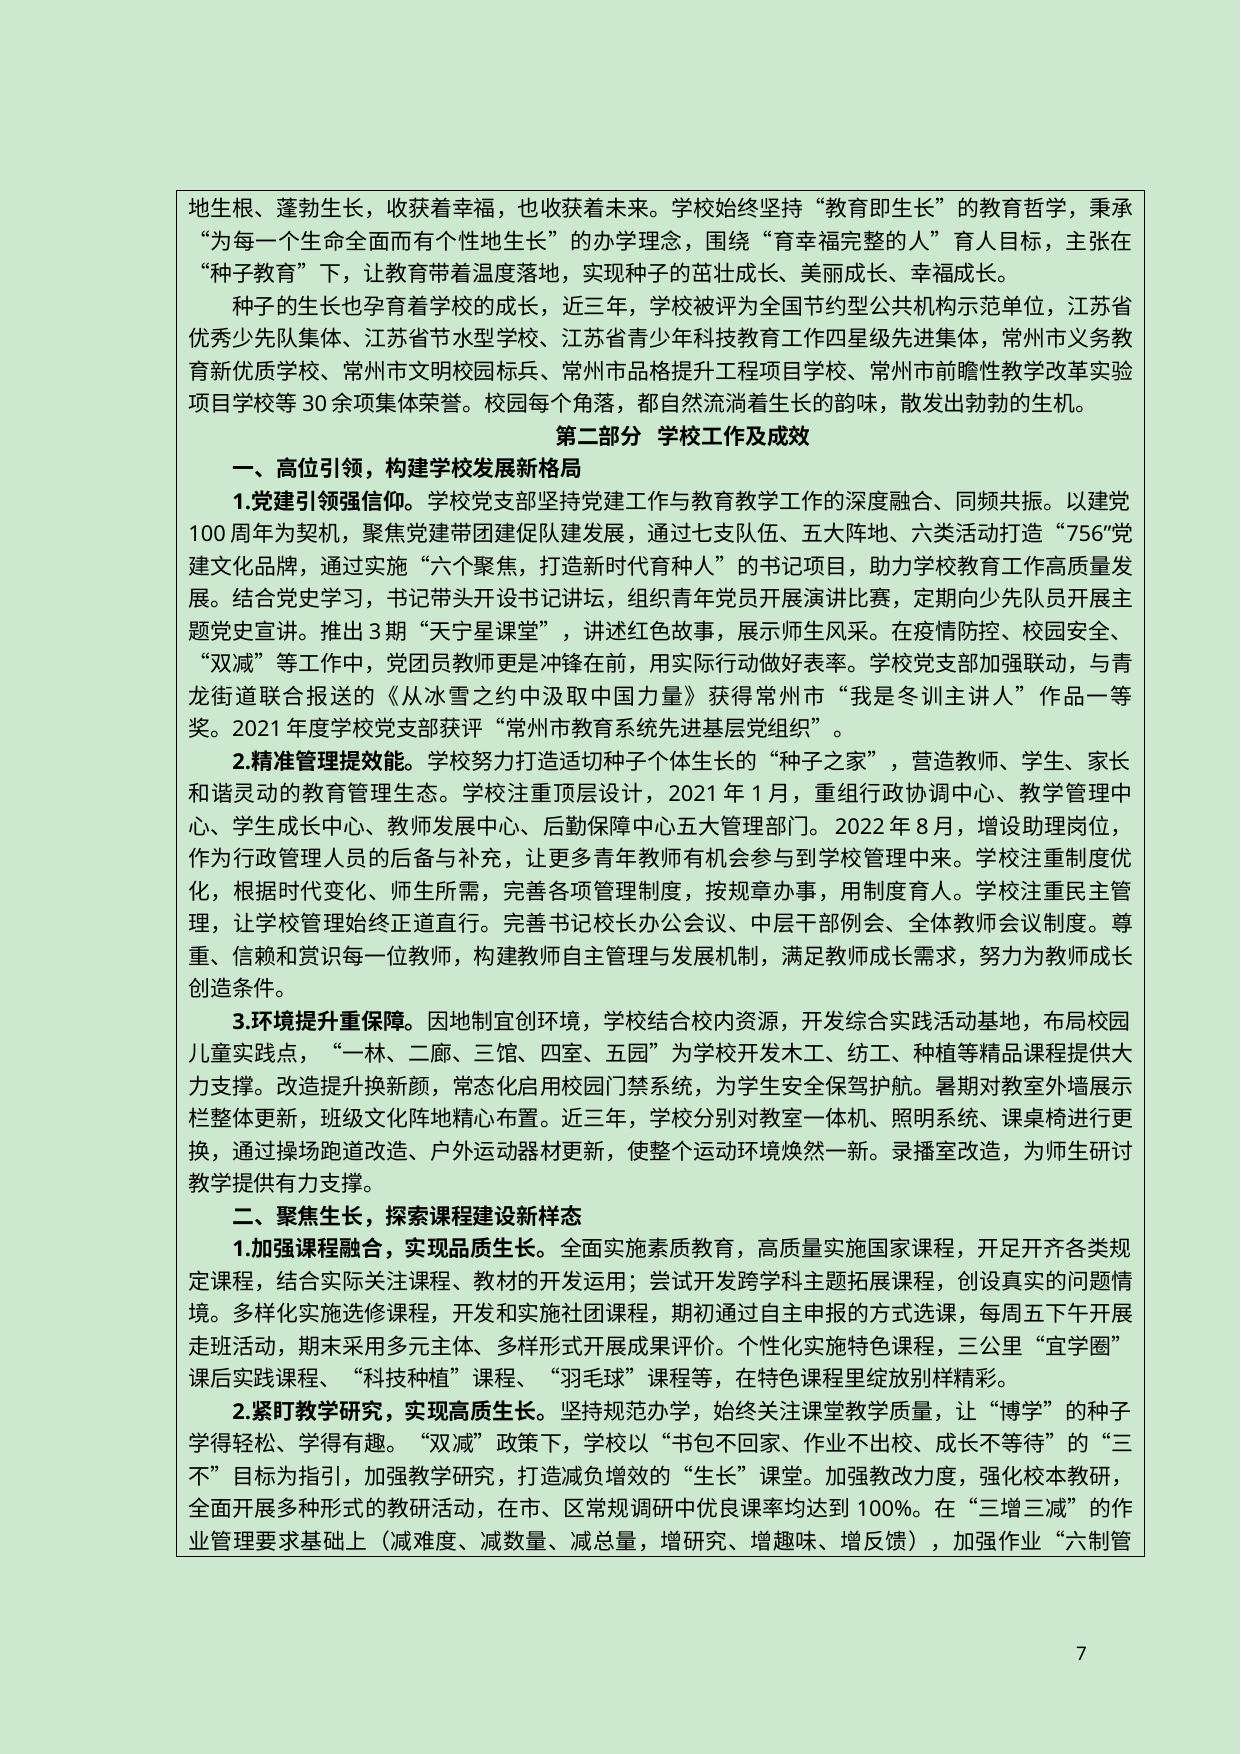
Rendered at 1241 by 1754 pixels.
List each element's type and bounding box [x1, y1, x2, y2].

table_header [177, 191, 1144, 1556]
